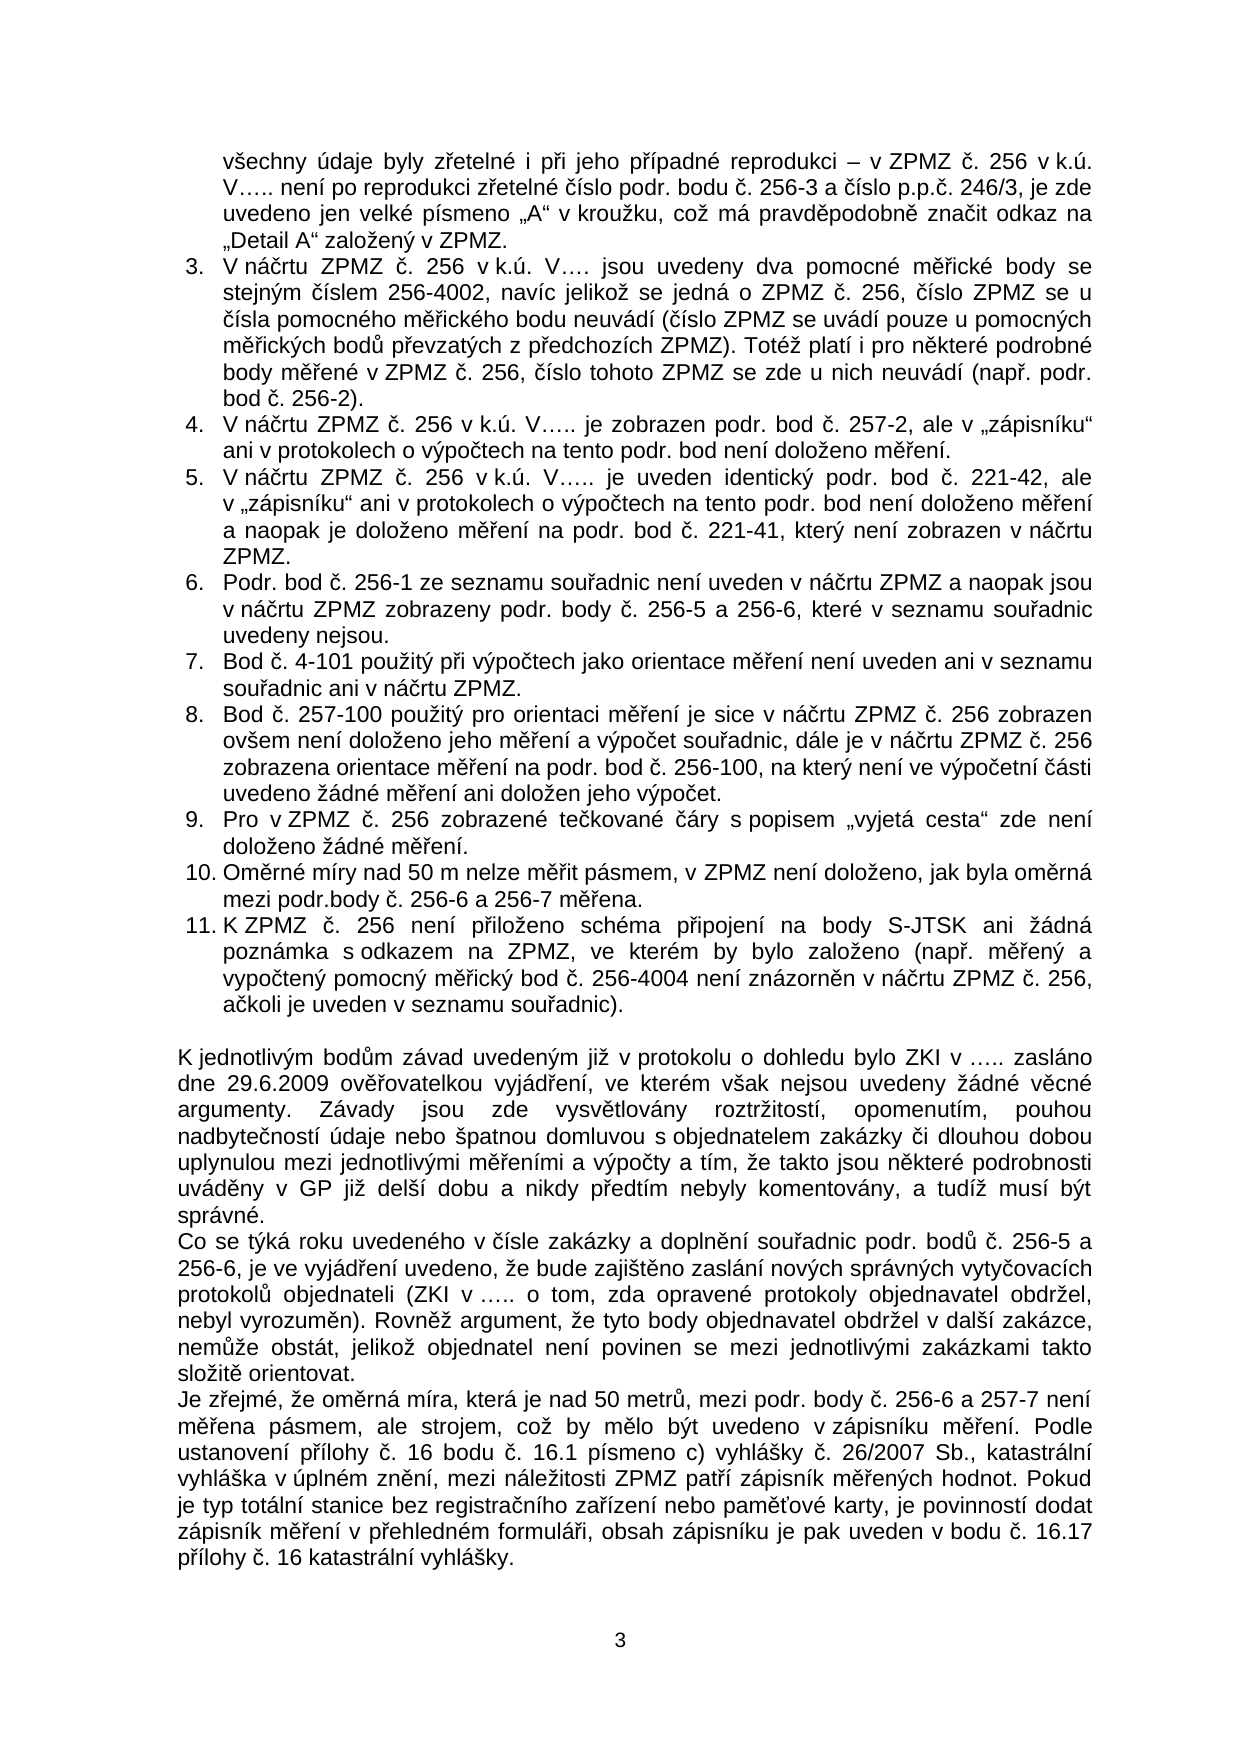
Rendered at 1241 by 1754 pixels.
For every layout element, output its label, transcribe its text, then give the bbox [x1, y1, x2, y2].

list Oměrné míry nad 50 m nelze měřit pásmem, v ZPMZ není doloženo, jak byla oměrná mezi podr.body č. 256-6 a 256-7 měřena. [185, 859, 1093, 912]
list Bod č. 257-100 použitý pro orientaci měření je sice v náčrtu ZPMZ č. 256 zobrazen ovšem není doloženo jeho měření a výpočet souřadnic, dále je v náčrtu ZPMZ č. 256 zobrazena orientace měření na podr. bod č. 256-100, na který není ve výpočetní části uvedeno žádné měření ani doložen jeho výpočet. [185, 701, 1093, 806]
list Co se týká roku uvedeného v čísle zakázky a doplnění souřadnic podr. bodů č. 256-5 a 256-6, je ve vyjádření uvedeno, že bude zajištěno zaslání nových správných vytyčovacích protokolů objednateli (ZKI v ….. o tom, zda opravené protokoly objednavatel obdržel, nebyl vyrozuměn). Rovněž argument, že tyto body objednavatel obdržel v další zakázce, nemůže obstát, jelikož objednatel není povinen se mezi jednotlivými zakázkami takto složitě orientovat. [177, 1228, 1093, 1386]
list K jednotlivým bodům závad uvedeným již v protokolu o dohledu bylo ZKI v ….. zasláno dne 29.6.2009 ověřovatelkou vyjádření, ve kterém však nejsou uvedeny žádné věcné argumenty. Závady jsou zde vysvětlovány roztržitostí, opomenutím, pouhou nadbytečností údaje nebo špatnou domluvou s objednatelem zakázky či dlouhou dobou uplynulou mezi jednotlivými měřeními a výpočty a tím, že takto jsou některé podrobnosti uváděny v GP již delší dobu a nikdy předtím nebyly komentovány, a tudíž musí být správné. [177, 1044, 1093, 1228]
list V náčrtu ZPMZ č. 256 v k.ú. V….. je zobrazen podr. bod č. 257-2, ale v „zápisníku“ ani v protokolech o výpočtech na tento podr. bod není doloženo měření. [185, 411, 1093, 464]
list Bod č. 4-101 použitý při výpočtech jako orientace měření není uveden ani v seznamu souřadnic ani v náčrtu ZPMZ. [185, 648, 1093, 701]
list Pro v ZPMZ č. 256 zobrazené tečkované čáry s popisem „vyjetá cesta“ zde není doloženo žádné měření. [185, 806, 1093, 859]
list Podr. bod č. 256-1 ze seznamu souřadnic není uveden v náčrtu ZPMZ a naopak jsou v náčrtu ZPMZ zobrazeny podr. body č. 256-5 a 256-6, které v seznamu souřadnic uvedeny nejsou. [185, 569, 1093, 648]
list V náčrtu ZPMZ č. 256 v k.ú. V….. je uveden identický podr. bod č. 221-42, ale v „zápisníku“ ani v protokolech o výpočtech na tento podr. bod není doloženo měření a naopak je doloženo měření na podr. bod č. 221-41, který není zobrazen v náčrtu ZPMZ. [185, 464, 1093, 569]
list V náčrtu ZPMZ č. 256 v k.ú. V…. jsou uvedeny dva pomocné měřické body se stejným číslem 256-4002, navíc jelikož se jedná o ZPMZ č. 256, číslo ZPMZ se u čísla pomocného měřického bodu neuvádí (číslo ZPMZ se uvádí pouze u pomocných měřických bodů převzatých z předchozích ZPMZ). Totéž platí i pro některé podrobné body měřené v ZPMZ č. 256, číslo tohoto ZPMZ se zde u nich neuvádí (např. podr. bod č. 256-2). [185, 253, 1093, 411]
list Je zřejmé, že oměrná míra, která je nad 50 metrů, mezi podr. body č. 256-6 a 257-7 není měřena pásmem, ale strojem, což by mělo být uvedeno v zápisníku měření. Podle ustanovení přílohy č. 16 bodu č. 16.1 písmeno c) vyhlášky č. 26/2007 Sb., katastrální vyhláška v úplném znění, mezi náležitosti ZPMZ patří zápisník měřených hodnot. Pokud je typ totální stanice bez registračního zařízení nebo paměťové karty, je povinností dodat zápisník měření v přehledném formuláři, obsah zápisníku je pak uveden v bodu č. 16.17 přílohy č. 16 katastrální vyhlášky. [177, 1386, 1093, 1571]
list K ZPMZ č. 256 není přiloženo schéma připojení na body S-JTSK ani žádná poznámka s odkazem na ZPMZ, ve kterém by bylo založeno (např. měřený a vypočtený pomocný měřický bod č. 256-4004 není znázorněn v náčrtu ZPMZ č. 256, ačkoli je uveden v seznamu souřadnic). [185, 912, 1093, 1017]
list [185, 148, 1093, 253]
